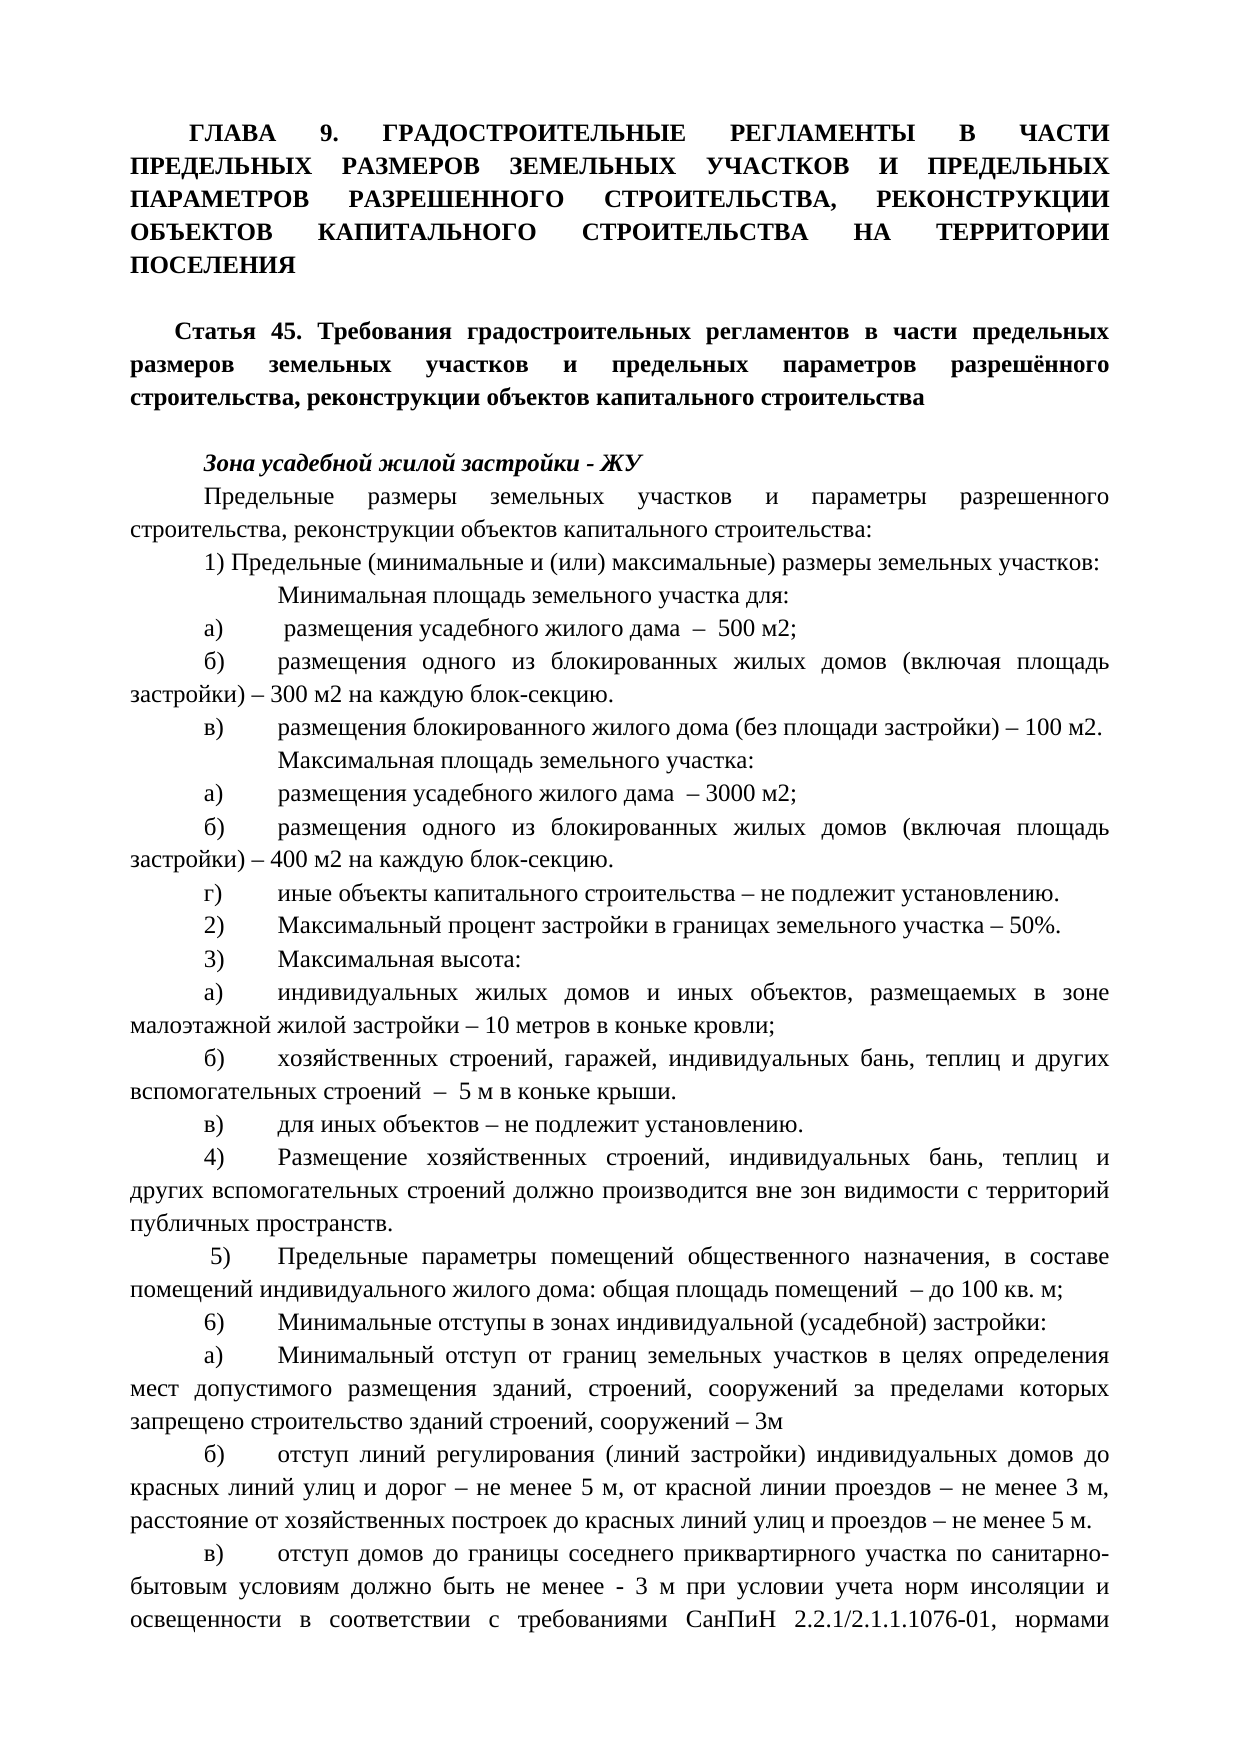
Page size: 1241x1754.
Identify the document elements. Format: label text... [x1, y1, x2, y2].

text в) размещения блокированного жилого дома (без площади застройки) – 100 м2. [130, 712, 1110, 741]
text Максимальная площадь земельного участка: [130, 746, 1110, 774]
text 5) Предельные параметры помещений общественного назначения, в составе помещений индивидуального жилого дома: общая площадь помещений – до 100 кв. м; [130, 1241, 1110, 1303]
text в) для иных объектов – не подлежит установлению. [130, 1109, 1110, 1137]
text Зона усадебной жилой застройки - ЖУ [130, 448, 1110, 477]
text Статья 45. Требования градостроительных регламентов в части предельных размеров земельных участков и предельных параметров разрешённого строительства, реконструкции объектов капитального строительства [130, 316, 1110, 411]
text 6) Минимальные отступы в зонах индивидуальной (усадебной) застройки: [130, 1307, 1110, 1336]
text 3) Максимальная высота: [130, 944, 1110, 972]
text 2) Максимальный процент застройки в границах земельного участка – 50%. [130, 911, 1110, 939]
text б) хозяйственных строений, гаражей, индивидуальных бань, теплиц и других вспомогательных строений – 5 м в коньке крыши. [130, 1043, 1110, 1104]
text б) отступ линий регулирования (линий застройки) индивидуальных домов до красных линий улиц и дорог – не менее 5 м, от красной линии проездов – не менее 3 м, расстояние от хозяйственных построек до красных линий улиц и проездов – не менее 5 м. [130, 1439, 1110, 1534]
text а) индивидуальных жилых домов и иных объектов, размещаемых в зоне малоэтажной жилой застройки – 10 метров в коньке кровли; [130, 977, 1110, 1038]
text ГЛАВА 9. ГРАДОСТРОИТЕЛЬНЫЕ РЕГЛАМЕНТЫ В ЧАСТИ ПРЕДЕЛЬНЫХ РАЗМЕРОВ ЗЕМЕЛЬНЫХ УЧАСТКОВ И ПРЕДЕЛЬНЫХ ПАРАМЕТРОВ РАЗРЕШЕННОГО СТРОИТЕЛЬСТВА, РЕКОНСТРУКЦИИ ОБЪЕКТОВ КАПИТАЛЬНОГО СТРОИТЕЛЬСТВА НА ТЕРРИТОРИИ ПОСЕЛЕНИЯ [130, 118, 1110, 279]
text 4) Размещение хозяйственных строений, индивидуальных бань, теплиц и других вспомогательных строений должно производится вне зон видимости с территорий публичных пространств. [130, 1142, 1110, 1237]
text Предельные размеры земельных участков и параметры разрешенного строительства, реконструкции объектов капитального строительства: [130, 481, 1110, 543]
list г) иные объекты капитального строительства – не подлежит установлению. [204, 878, 1110, 906]
text 1) Предельные (минимальные и (или) максимальные) размеры земельных участков: [130, 547, 1110, 576]
text а) Минимальный отступ от границ земельных участков в целях определения мест допустимого размещения зданий, строений, сооружений за пределами которых запрещено строительство зданий строений, сооружений – 3м [130, 1340, 1110, 1435]
text б) размещения одного из блокированных жилых домов (включая площадь застройки) – 300 м2 на каждую блок-секцию. [130, 646, 1110, 708]
text а) размещения усадебного жилого дама – 500 м2; [130, 613, 1110, 642]
text Минимальная площадь земельного участка для: [130, 580, 1110, 609]
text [130, 1538, 1110, 1633]
text а) размещения усадебного жилого дама – 3000 м2; [130, 778, 1110, 807]
text б) размещения одного из блокированных жилых домов (включая площадь застройки) – 400 м2 на каждую блок-секцию. [130, 812, 1110, 873]
